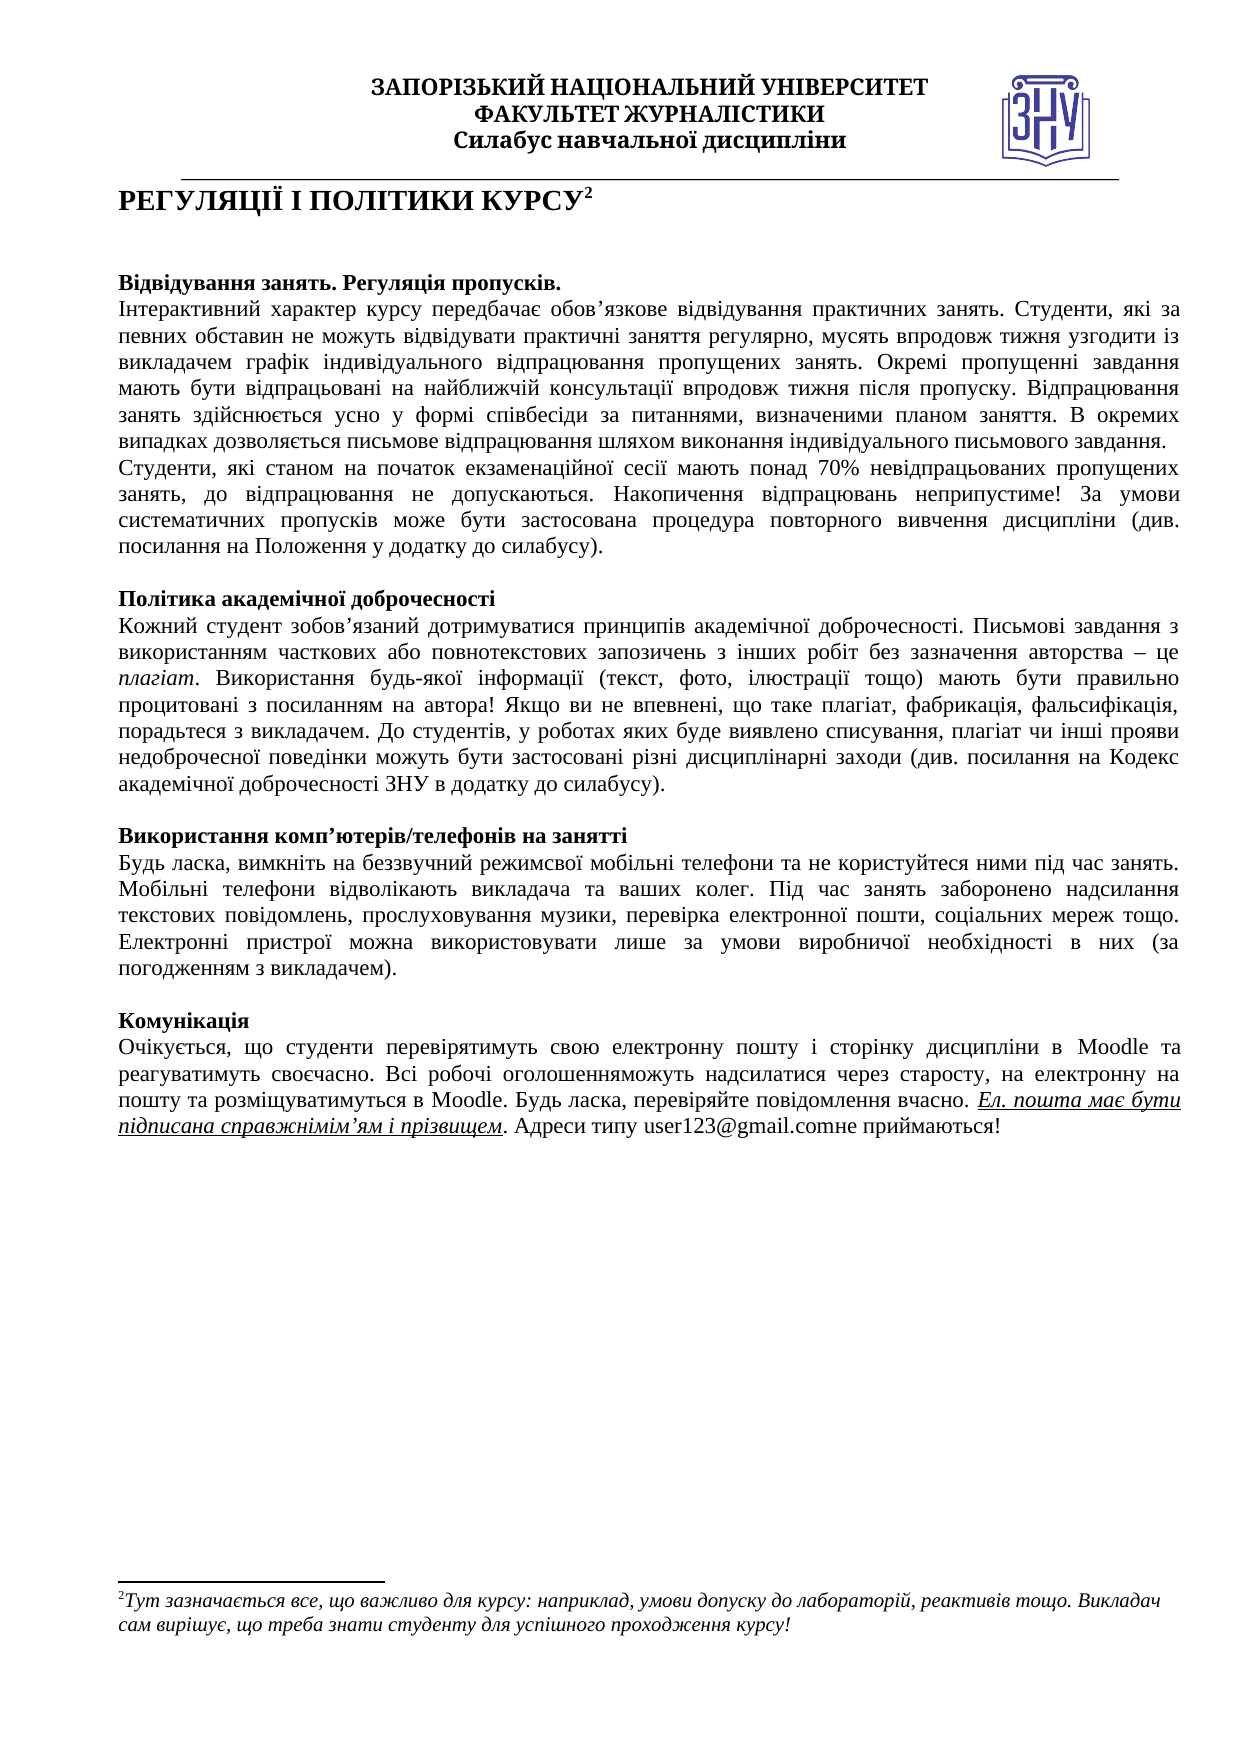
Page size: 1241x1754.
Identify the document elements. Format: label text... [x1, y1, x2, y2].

text Політика академічної доброчесності [118, 585, 1181, 612]
text Інтерактивний характер курсу передбачає обов’язкове відвідування практичних занять. Студенти, які за певних обставин не можуть відвідувати практичні заняття регулярно, мусять впродовж тижня узгодити із викладачем графік індивідуального відпрацювання пропущених занять. Окремі пропущенні завдання мають бути відпрацьовані на найближчій консультації впродовж тижня після пропуску. Відпрацювання занять здійснюється усно у формі співбесіди за питаннями, визначеними планом заняття. В окремих випадках дозволяється письмове відпрацювання шляхом виконання індивідуального письмового завдання. [118, 295, 1181, 453]
text Студенти, які станом на початок екзаменаційної сесії мають понад 70% невідпрацьованих пропущених занять, до відпрацювання не допускаються. Накопичення відпрацювань неприпустиме! За умови систематичних пропусків може бути застосована процедура повторного вивчення дисципліни (див. посилання на Положення у додатку до силабусу). [118, 453, 1181, 559]
text Комунікація [118, 1007, 1181, 1033]
text РЕГУЛЯЦІЇ І ПОЛІТИКИ КУРСУ [118, 183, 1181, 216]
text Відвідування занять. Регуляція пропусків. [118, 269, 1181, 295]
text Кожний студент зобов’язаний дотримуватися принципів академічної доброчесності. Письмові завдання з використанням часткових або повнотекстових запозичень з інших робіт без зазначення авторства – це плагіат. Використання будь-якої інформації (текст, фото, ілюстрації тощо) мають бути правильно процитовані з посиланням на автора! Якщо ви не впевнені, що таке плагіат, фабрикація, фальсифікація, порадьтеся з викладачем. До студентів, у роботах яких буде виявлено списування, плагіат чи інші прояви недоброчесної поведінки можуть бути застосовані різні дисциплінарні заходи (див. посилання на Кодекс академічної доброчесності ЗНУ в додатку до силабусу). [118, 612, 1181, 796]
text Використання комп’ютерів/телефонів на занятті [118, 822, 1181, 849]
picture [1002, 75, 1090, 167]
text Будь ласка, вимкніть на беззвучний режимсвої мобільні телефони та не користуйтеся ними під час занять. Мобільні телефони відволікають викладача та ваших колег. Під час занять заборонено надсилання текстових повідомлень, прослуховування музики, перевірка електронної пошти, соціальних мереж тощо. Електронні пристрої можна використовувати лише за умови виробничої необхідності в них (за погодженням з викладачем). [118, 849, 1181, 981]
text Очікується, що студенти перевірятимуть свою електронну пошту і сторінку дисципліни в Moodle та реагуватимуть своєчасно. Всі робочі оголошенняможуть надсилатися через старосту, на електронну на пошту та розміщуватимуться в Moodle. Будь ласка, перевіряйте повідомлення вчасно. Ел. пошта має бути підписана справжнімім’ям і прізвищем. Адреси типу user123@gmail.comне приймаються! [118, 1033, 1181, 1139]
